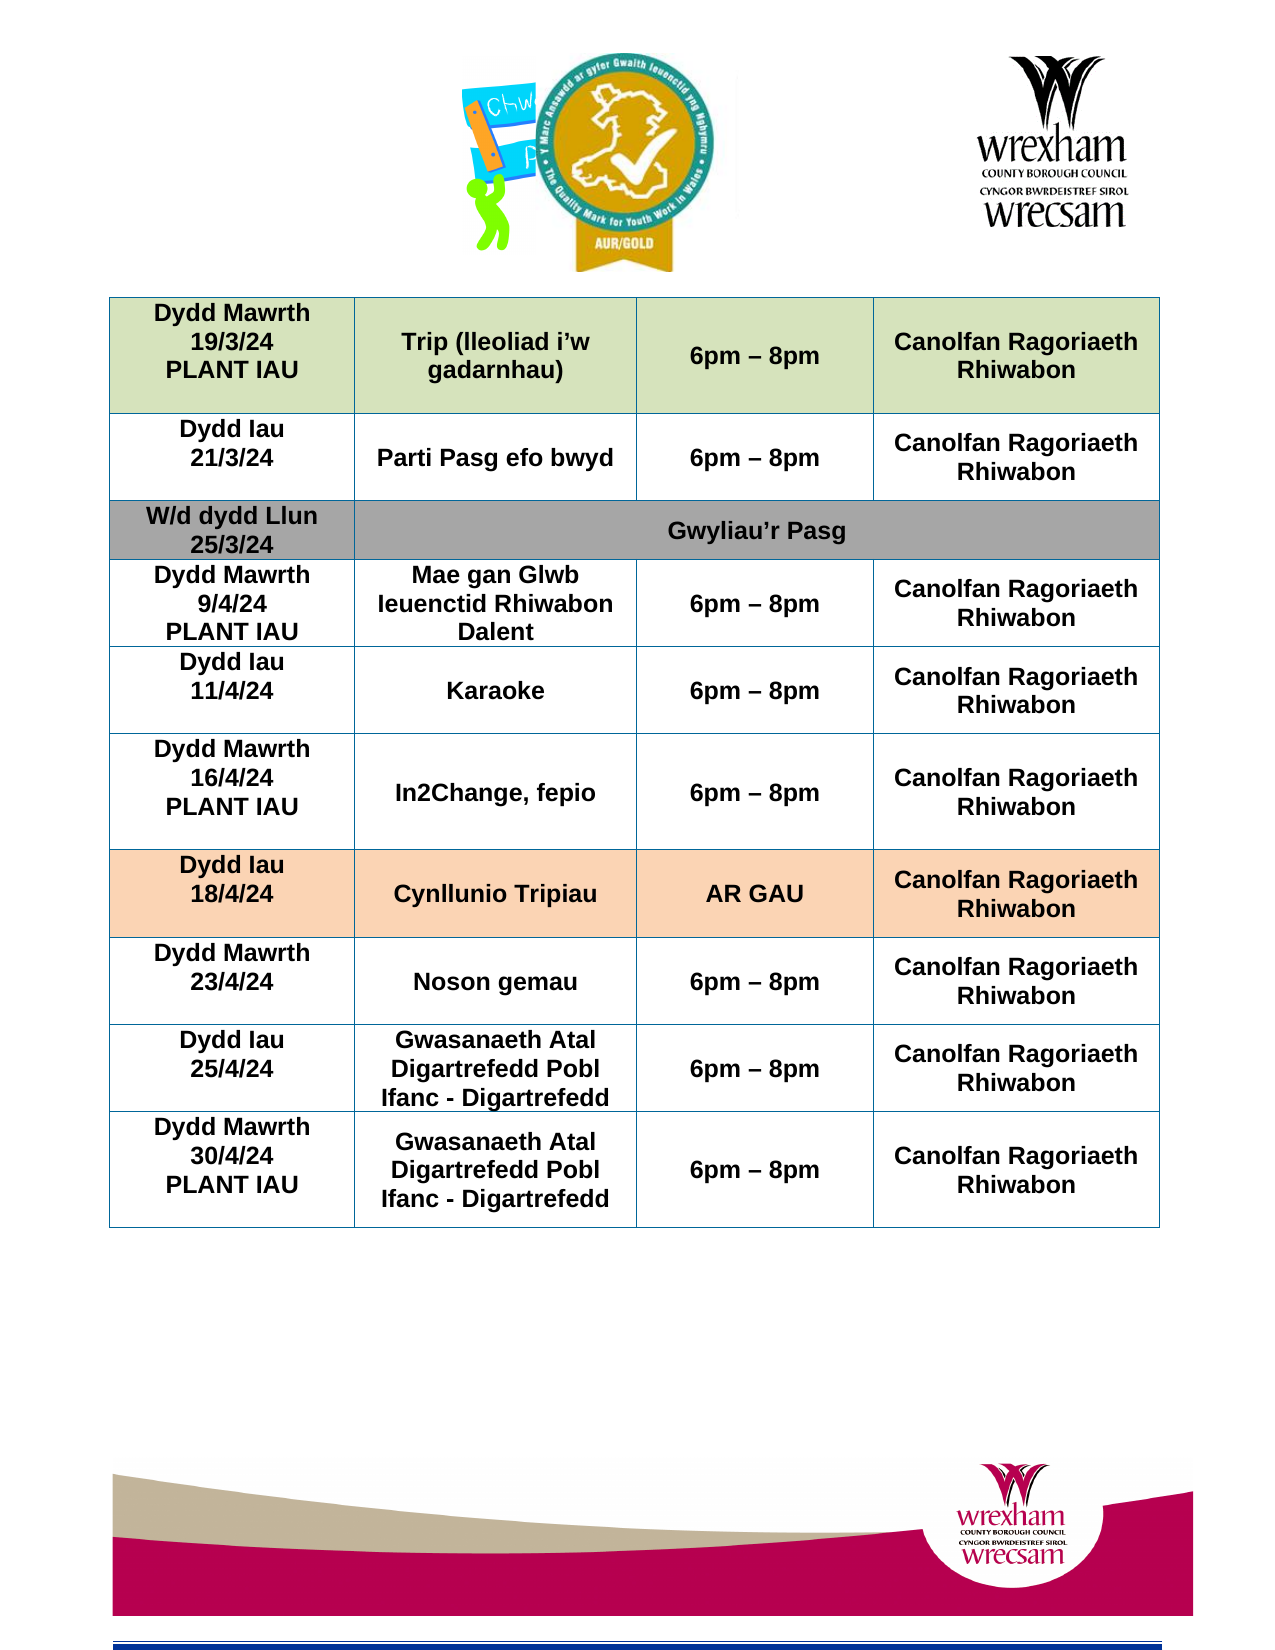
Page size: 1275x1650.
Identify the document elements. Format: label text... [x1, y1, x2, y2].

table_cell Gwyliau’r Pasg [355, 501, 1159, 559]
table_cell Gwasanaeth Atal Digartrefedd Pobl Ifanc - Digartrefedd [355, 1025, 636, 1111]
table_cell Canolfan Ragoriaeth Rhiwabon [874, 734, 1159, 849]
table_cell Canolfan Ragoriaeth Rhiwabon [874, 850, 1159, 937]
picture [462, 53, 740, 272]
table_cell Trip (lleoliad i’w gadarnhau) [355, 298, 636, 413]
table_cell 6pm – 8pm [637, 647, 873, 733]
table_cell Dydd Iau 21/3/24 [110, 414, 354, 500]
table_cell 6pm – 8pm [637, 1025, 873, 1111]
picture [112, 1457, 1194, 1616]
table_cell Dydd Mawrth 30/4/24 PLANT IAU [110, 1112, 354, 1227]
table_cell 6pm – 8pm [637, 938, 873, 1024]
table_cell W/d dydd Llun 25/3/24 [110, 501, 354, 559]
table_cell 6pm – 8pm [637, 560, 873, 646]
table_cell Dydd Mawrth 23/4/24 [110, 938, 354, 1024]
table_cell AR GAU [637, 850, 873, 937]
table_cell Canolfan Ragoriaeth Rhiwabon [874, 560, 1159, 646]
picture [976, 56, 1129, 227]
table_cell 6pm – 8pm [637, 298, 873, 413]
table_cell Canolfan Ragoriaeth Rhiwabon [874, 1025, 1159, 1111]
table_cell Canolfan Ragoriaeth Rhiwabon [874, 1112, 1159, 1227]
table_cell Dydd Iau 18/4/24 [110, 850, 354, 937]
table_cell Cynllunio Tripiau [355, 850, 636, 937]
table_cell 6pm – 8pm [637, 1112, 873, 1227]
table_cell Noson gemau [355, 938, 636, 1024]
table_cell In2Change, fepio [355, 734, 636, 849]
table_cell Mae gan Glwb Ieuenctid Rhiwabon Dalent [355, 560, 636, 646]
table_cell Dydd Mawrth 9/4/24 PLANT IAU [110, 560, 354, 646]
table_cell Dydd Iau 11/4/24 [110, 647, 354, 733]
table_cell Canolfan Ragoriaeth Rhiwabon [874, 647, 1159, 733]
table_cell Dydd Mawrth 16/4/24 PLANT IAU [110, 734, 354, 849]
table_cell Karaoke [355, 647, 636, 733]
table_cell 6pm – 8pm [637, 734, 873, 849]
table_cell Parti Pasg efo bwyd [355, 414, 636, 500]
table_cell Canolfan Ragoriaeth Rhiwabon [874, 298, 1159, 413]
table_cell Canolfan Ragoriaeth Rhiwabon [874, 938, 1159, 1024]
table_cell Dydd Mawrth 19/3/24 PLANT IAU [110, 298, 354, 413]
table_cell Dydd Iau 25/4/24 [110, 1025, 354, 1111]
table_cell Gwasanaeth Atal Digartrefedd Pobl Ifanc - Digartrefedd [355, 1112, 636, 1227]
table_cell 6pm – 8pm [637, 414, 873, 500]
table_cell Canolfan Ragoriaeth Rhiwabon [874, 414, 1159, 500]
